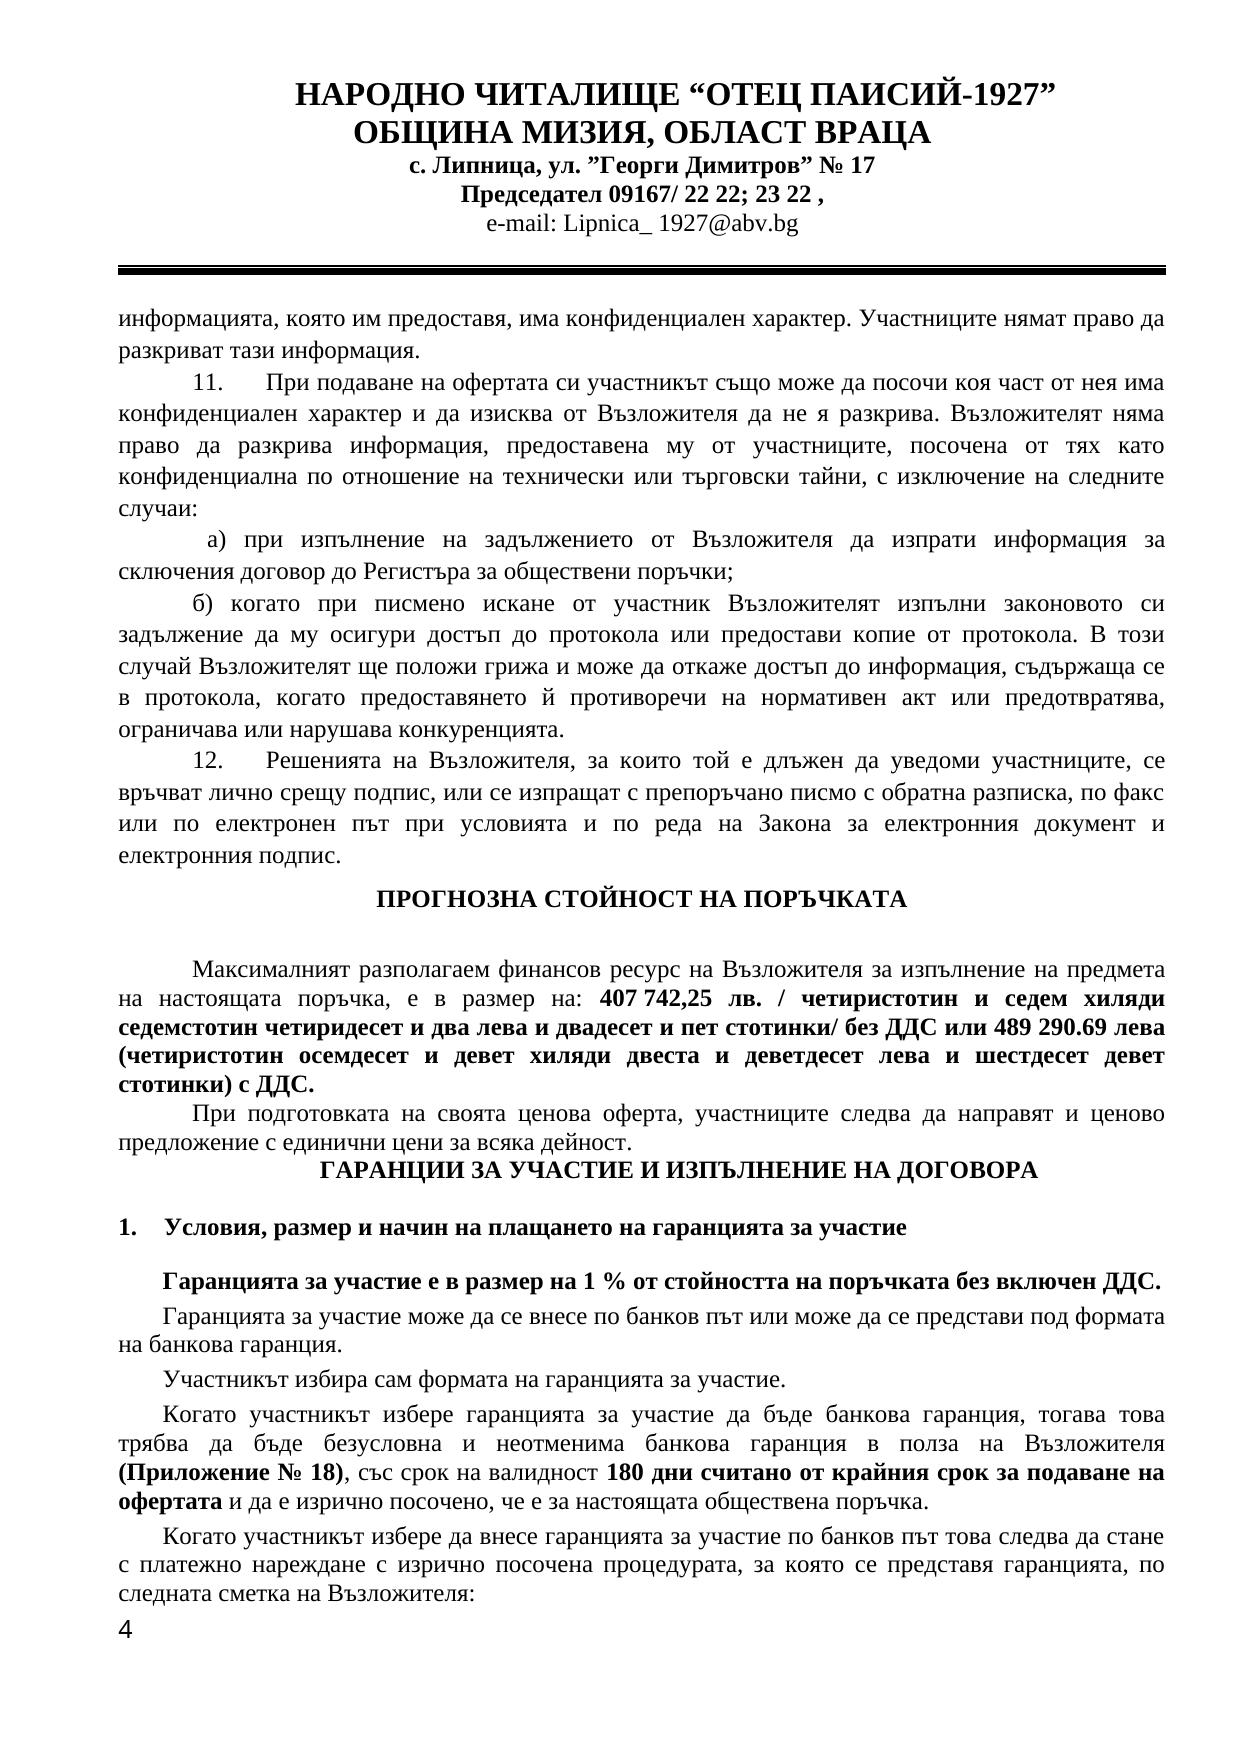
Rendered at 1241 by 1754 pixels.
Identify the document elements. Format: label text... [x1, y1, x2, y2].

text Гаранцията за участие е в размер на 1 % от стойността на поръчката без включен ДДС. [118, 1266, 1166, 1294]
text ПРОГНОЗНА СТОЙНОСТ НА ПОРЪЧКАТА [118, 884, 1166, 913]
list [118, 303, 1166, 364]
text Когато участникът избере да внесе гаранцията за участие по банков път това следва да стане с платежно нареждане с изрично посочена процедурата, за която се представя гаранцията, по следната сметка на Възложителя: [118, 1521, 1166, 1607]
text Участникът избира сам формата на гаранцията за участие. [118, 1364, 1166, 1393]
text а) при изпълнение на задължението от Възложителя да изпрати информация за сключения договор до Регистъра за обществени поръчки; [118, 524, 1166, 585]
list При подаване на офертата си участникът също може да посочи коя част от нея има конфиденциален характер и да изисква от Възложителя да не я разкрива. Възложителят няма право да разкрива информация, предоставена му от участниците, посочена от тях като конфиденциална по отношение на технически или търговски тайни, с изключение на следните случаи: [118, 367, 1166, 522]
text ГАРАНЦИИ ЗА УЧАСТИЕ И ИЗПЪЛНЕНИЕ НА ДОГОВОРА [118, 1155, 1166, 1184]
text Максималният разполагаем финансов ресурс на Възложителя за изпълнение на предмета на настоящата поръчка, е в размер на: 407 742,25 лв. / четиристотин и седем хиляди седемстотин четиридесет и два лева и двадесет и пет стотинки/ без ДДС или 489 290.69 лева (четиристотин осемдесет и девет хиляди двеста и деветдесет лева и шестдесет девет стотинки) с ДДС. [118, 954, 1166, 1098]
text Гаранцията за участие може да се внесе по банков път или може да се представи под формата на банкова гаранция. [118, 1301, 1166, 1358]
text Когато участникът избере гаранцията за участие да бъде банкова гаранция, тогава това трябва да бъде безусловна и неотменима банкова гаранция в полза на Възложителя (Приложение № 18), със срок на валидност 180 дни считано от крайния срок за подаване на офертата и да е изрично посочено, че е за настоящата обществена поръчка. [118, 1399, 1166, 1514]
subtitle Условия, размер и начин на плащането на гаранцията за участие [118, 1212, 1166, 1241]
text При подготовката на своята ценова оферта, участниците следва да направят и ценово предложение с единични цени за всяка дейност. [118, 1098, 1166, 1155]
text б) когато при писмено искане от участник Възложителят изпълни законовото си задължение да му осигури достъп до протокола или предостави копие от протокола. В този случай Възложителят ще положи грижа и може да откаже достъп до информация, съдържаща се в протокола, когато предоставянето й противоречи на нормативен акт или предотвратява, ограничава или нарушава конкуренцията. [118, 588, 1166, 743]
list Решенията на Възложителя, за които той е длъжен да уведоми участниците, се връчват лично срещу подпис, или се изпращат с препоръчано писмо с обратна разписка, по факс или по електронен път при условията и по реда на Закона за електронния документ и електронния подпис. [118, 745, 1166, 869]
